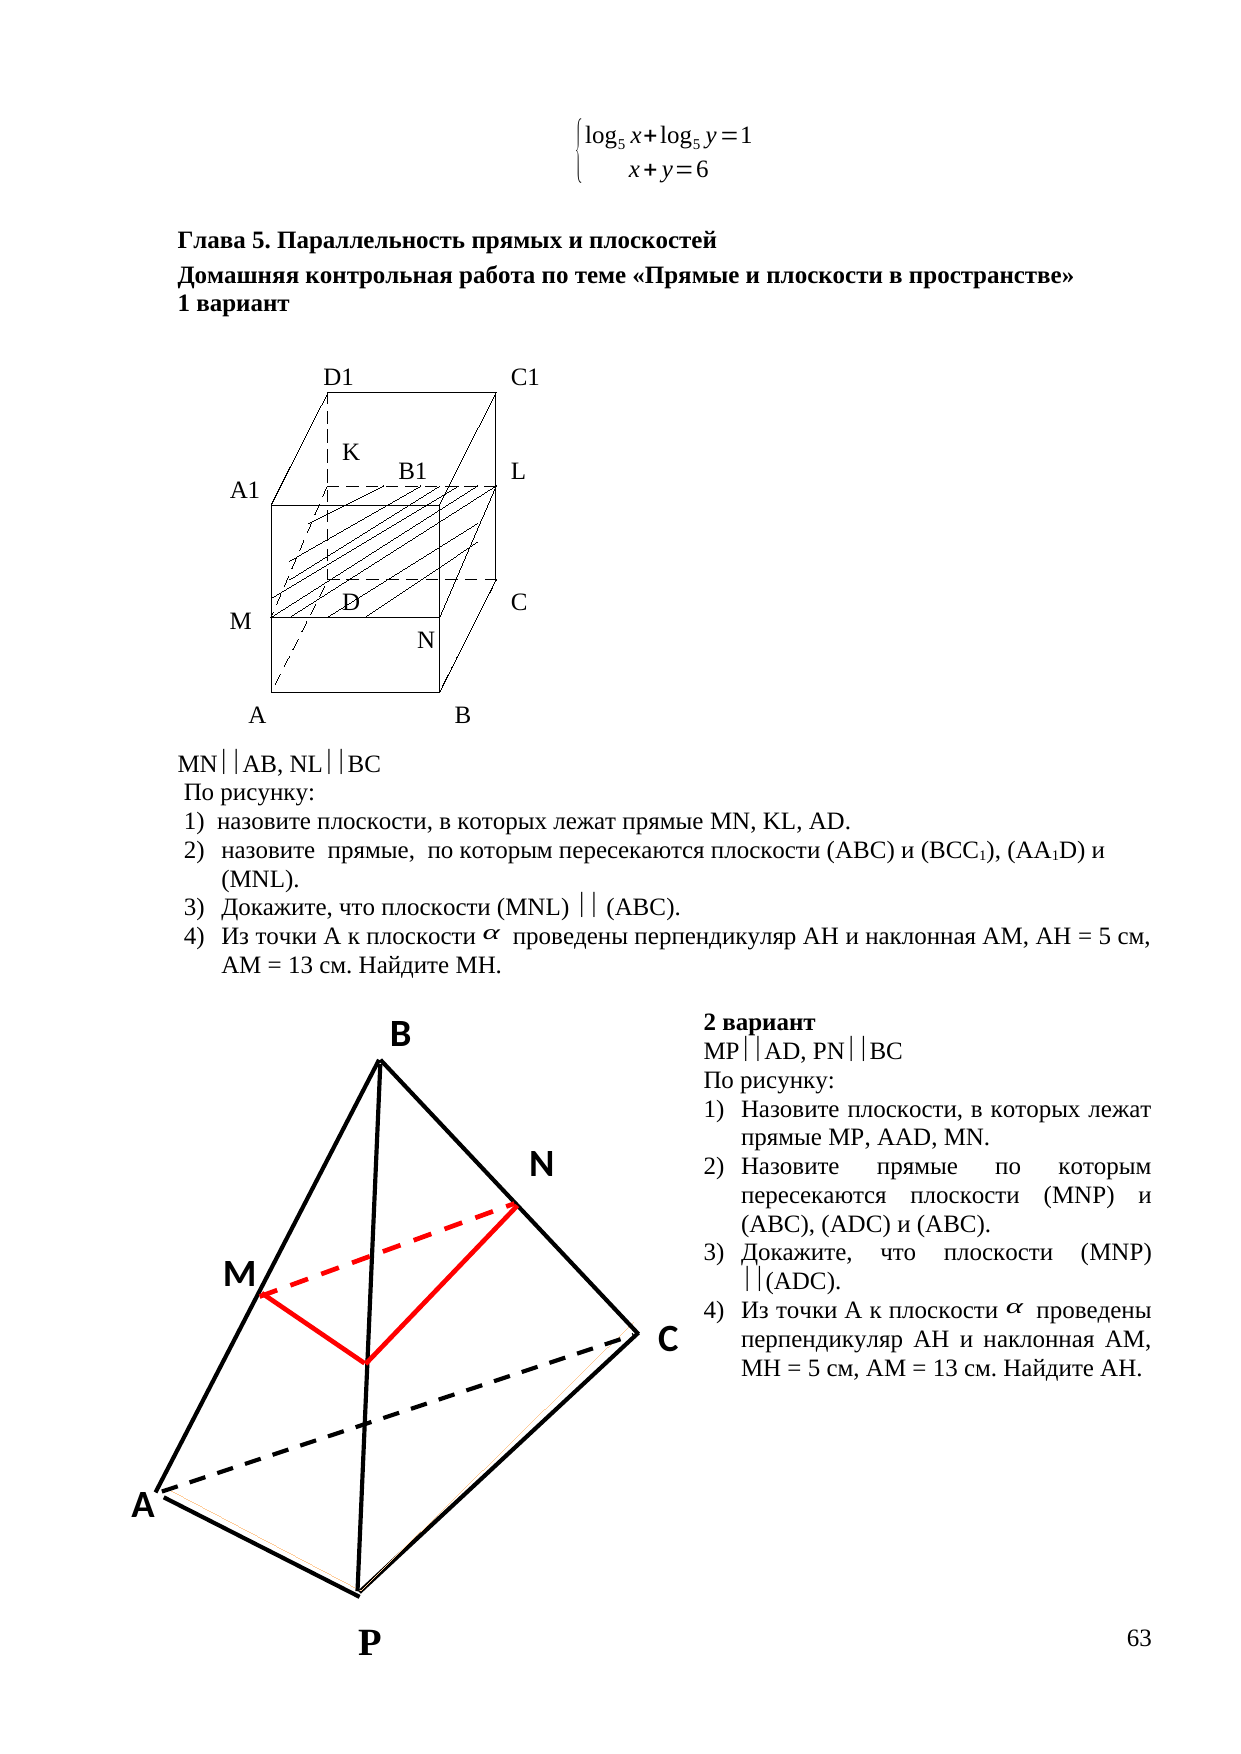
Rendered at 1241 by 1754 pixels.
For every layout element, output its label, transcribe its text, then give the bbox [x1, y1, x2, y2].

subtitle Глава 5. Параллельность прямых и плоскостей [177, 225, 1152, 253]
text 2 вариант [183, 1007, 1152, 1036]
text По рисунку: [183, 1065, 1152, 1094]
text 1 вариант [177, 288, 1152, 317]
list Докажите, что плоскости (MNL) (ABC). [183, 892, 1152, 921]
text МРAD, PNВС [183, 1036, 1152, 1065]
text Домашняя контрольная работа по теме «Прямые и плоскости в пространстве» [177, 260, 1152, 288]
list Из точки А к плоскости проведены перпендикуляр АН и наклонная АМ, МН = , АМ = . Найдите АН. [183, 1295, 1152, 1381]
list Докажите, что плоскости (MNP) (ADC). [183, 1237, 1152, 1295]
text MNAB, NLBC [177, 749, 1152, 777]
list Назовите прямые по которым пересекаются плоскости (MNP) и (ABC), (ADC) и (АВС). [183, 1151, 1152, 1237]
list назовите прямые, по которым пересекаются плоскости (ABC) и (BCC1), (AA1D) и (MNL). [183, 835, 1152, 892]
text По рисунку: [183, 777, 1152, 806]
text 1) назовите плоскости, в которых лежат прямые MN, KL, AD. [183, 806, 1152, 835]
list Назовите плоскости, в которых лежат прямые MP, AAD, MN. [183, 1094, 1152, 1151]
list Из точки А к плоскости проведены перпендикуляр АН и наклонная АМ, АН = , АМ = . Найдите МН. [183, 921, 1152, 979]
